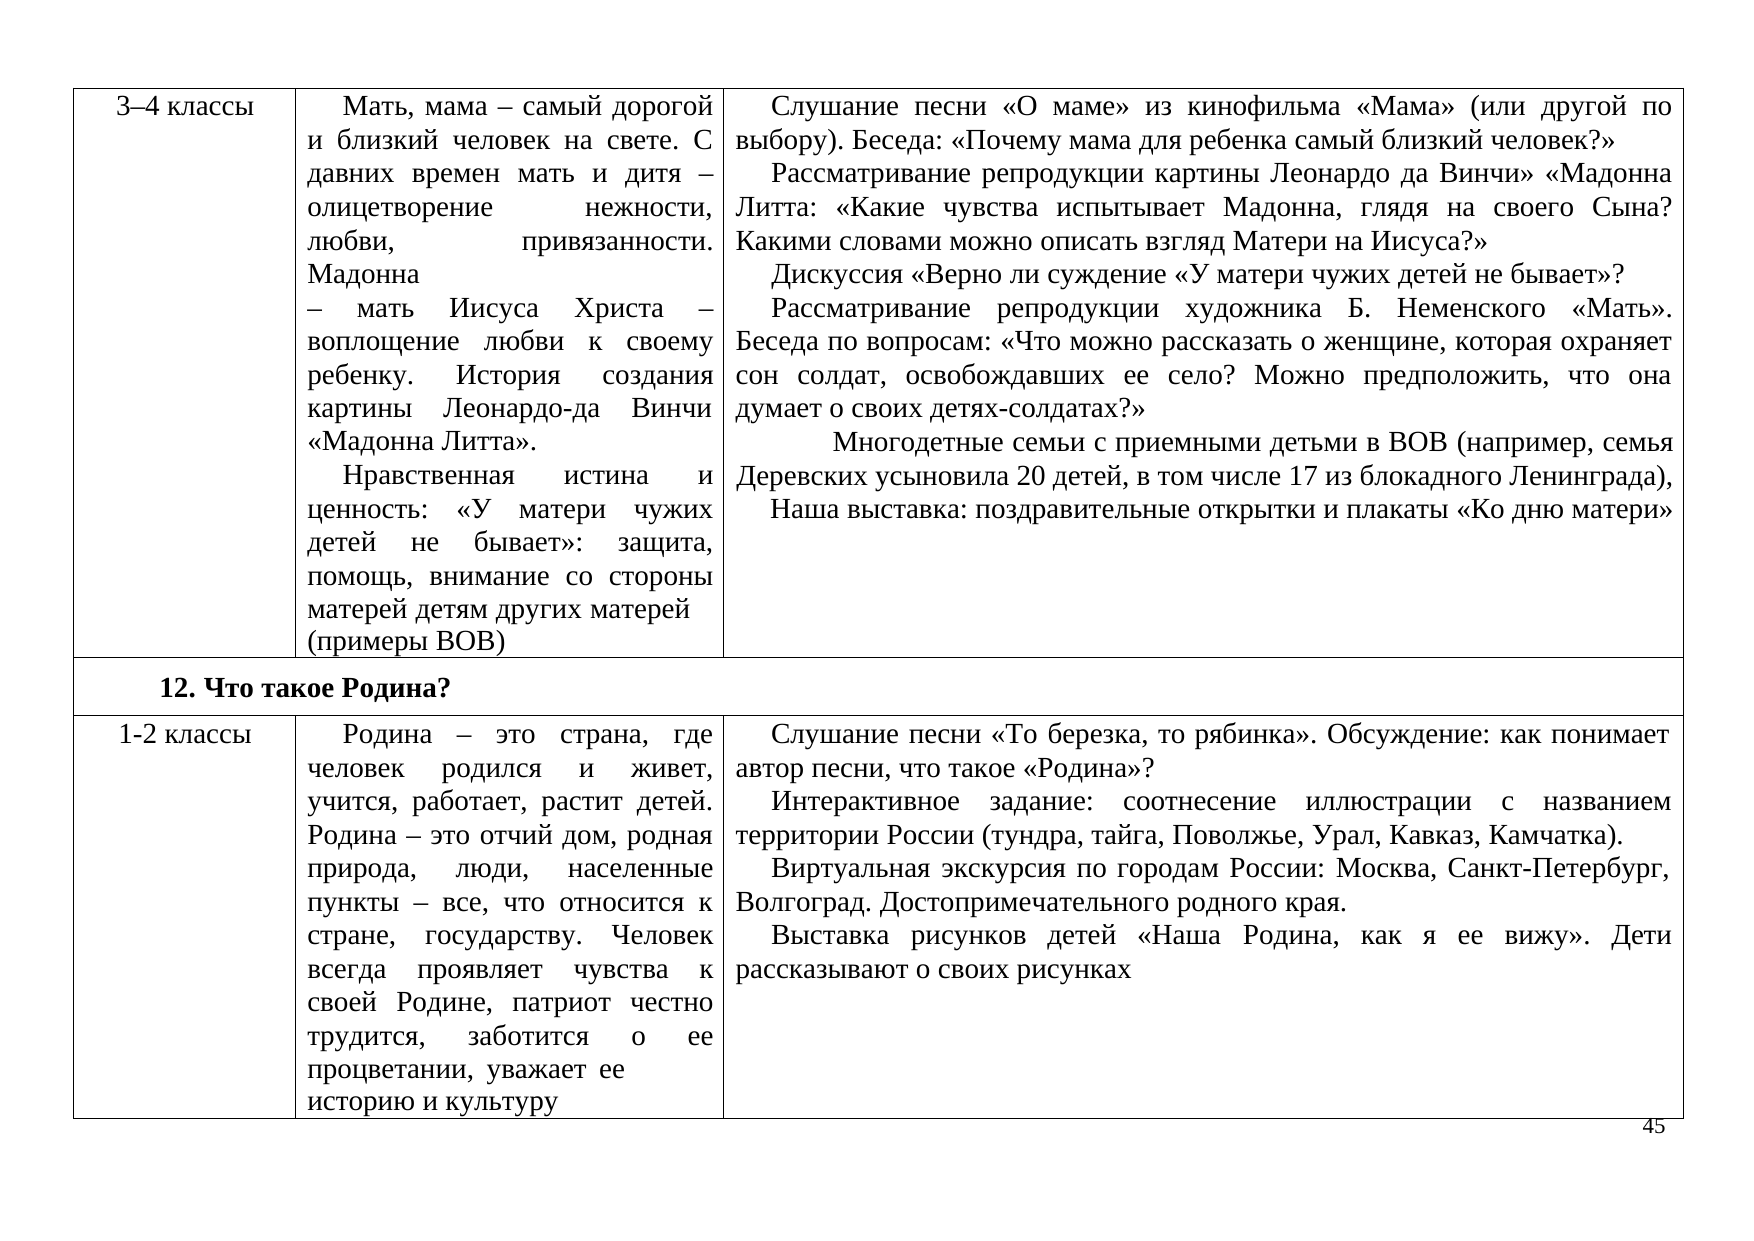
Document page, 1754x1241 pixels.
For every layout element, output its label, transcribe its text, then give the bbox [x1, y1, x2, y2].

table_header 3–4 классы [74, 89, 295, 657]
table_cell Слушание песни «То березка, то рябинка». Обсуждение: как понимает автор песни, что такое «Родина»? Интерактивное задание: соотнесение иллюстрации с названием территории России (тундра, тайга, Поволжье, Урал, Кавказ, Камчатка). Виртуальная экскурсия по городам России: Москва, Санкт-Петербург, Волгоград. Достопримечательного родного края. Выставка рисунков детей «Наша Родина, как я ее вижу». Дети рассказывают о своих рисунках [724, 716, 1683, 1118]
table_header Мать, мама – самый дорогой и близкий человек на свете. С давних времен мать и дитя – олицетворение нежности, любви, привязанности. Мадонна – мать Иисуса Христа – воплощение любви к своему ребенку. История создания картины Леонардо-да Винчи «Мадонна Литта». Нравственная истина и ценность: «У матери чужих детей не бывает»: защита, помощь, внимание со стороны матерей детям других матерей (примеры ВОВ) [296, 89, 723, 657]
table_cell Родина – это страна, где человек родился и живет, учится, работает, растит детей. Родина – это отчий дом, родная природа, люди, населенные пункты – все, что относится к стране, государству. Человек всегда проявляет чувства к своей Родине, патриот честно трудится, заботится о ее процветании, уважает ее историю и культуру [296, 716, 723, 1118]
table_header Слушание песни «О маме» из кинофильма «Мама» (или другой по выбору). Беседа: «Почему мама для ребенка самый близкий человек?» Рассматривание репродукции картины Леонардо да Винчи» «Мадонна Литта: «Какие чувства испытывает Мадонна, глядя на своего Сына? Какими словами можно описать взгляд Матери на Иисуса?» Дискуссия «Верно ли суждение «У матери чужих детей не бывает»? Рассматривание репродукции художника Б. Неменского «Мать». Беседа по вопросам: «Что можно рассказать о женщине, которая охраняет сон солдат, освобождавших ее село? Можно предположить, что она думает о своих детях-солдатах?» Многодетные семьи с приемными детьми в ВОВ (например, семья Деревских усыновила 20 детей, в том числе 17 из блокадного Ленинграда), Наша выставка: поздравительные открытки и плакаты «Ко дню матери» [724, 89, 1683, 657]
table_cell 1-2 классы [74, 716, 295, 1118]
table_cell 12. Что такое Родина? [74, 658, 1683, 715]
